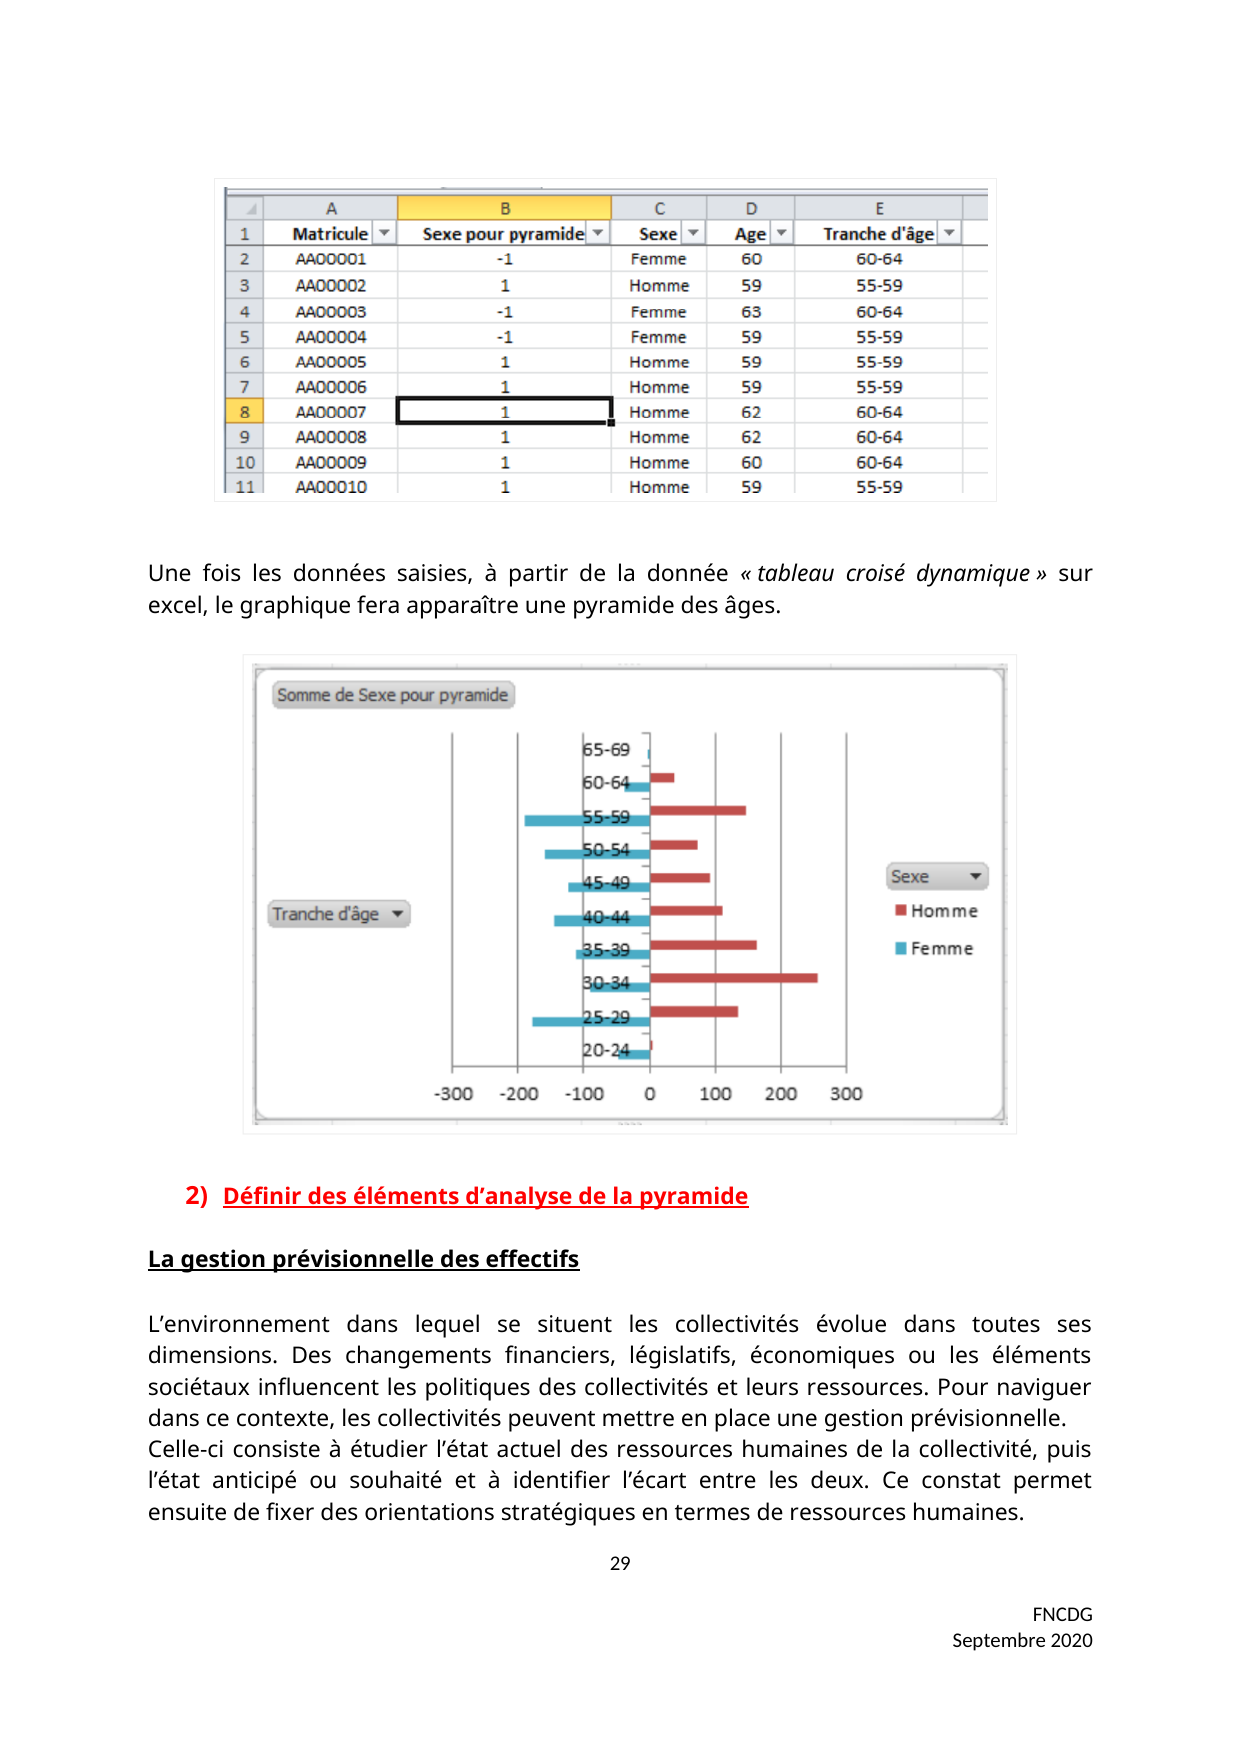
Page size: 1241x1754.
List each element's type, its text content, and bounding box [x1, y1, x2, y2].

text La gestion prévisionnelle des effectifs [148, 1243, 1093, 1274]
picture [147, 147, 1093, 526]
list Définir des éléments d’analyse de la pyramide [185, 1178, 1093, 1212]
text Une fois les données saisies, à partir de la donnée « tableau croisé dynamique » sur excel, le graphique fera apparaître une pyramide des âges. [148, 557, 1093, 620]
picture [147, 651, 1093, 1147]
text Celle-ci consiste à étudier l’état actuel des ressources humaines de la collectivité, puis l’état anticipé ou souhaité et à identifier l’écart entre les deux. Ce constat permet ensuite de fixer des orientations stratégiques en termes de ressources humaines. [148, 1433, 1093, 1527]
text L’environnement dans lequel se situent les collectivités évolue dans toutes ses dimensions. Des changements financiers, législatifs, économiques ou les éléments sociétaux influencent les politiques des collectivités et leurs ressources. Pour naviguer dans ce contexte, les collectivités peuvent mettre en place une gestion prévisionnelle. [148, 1308, 1093, 1433]
